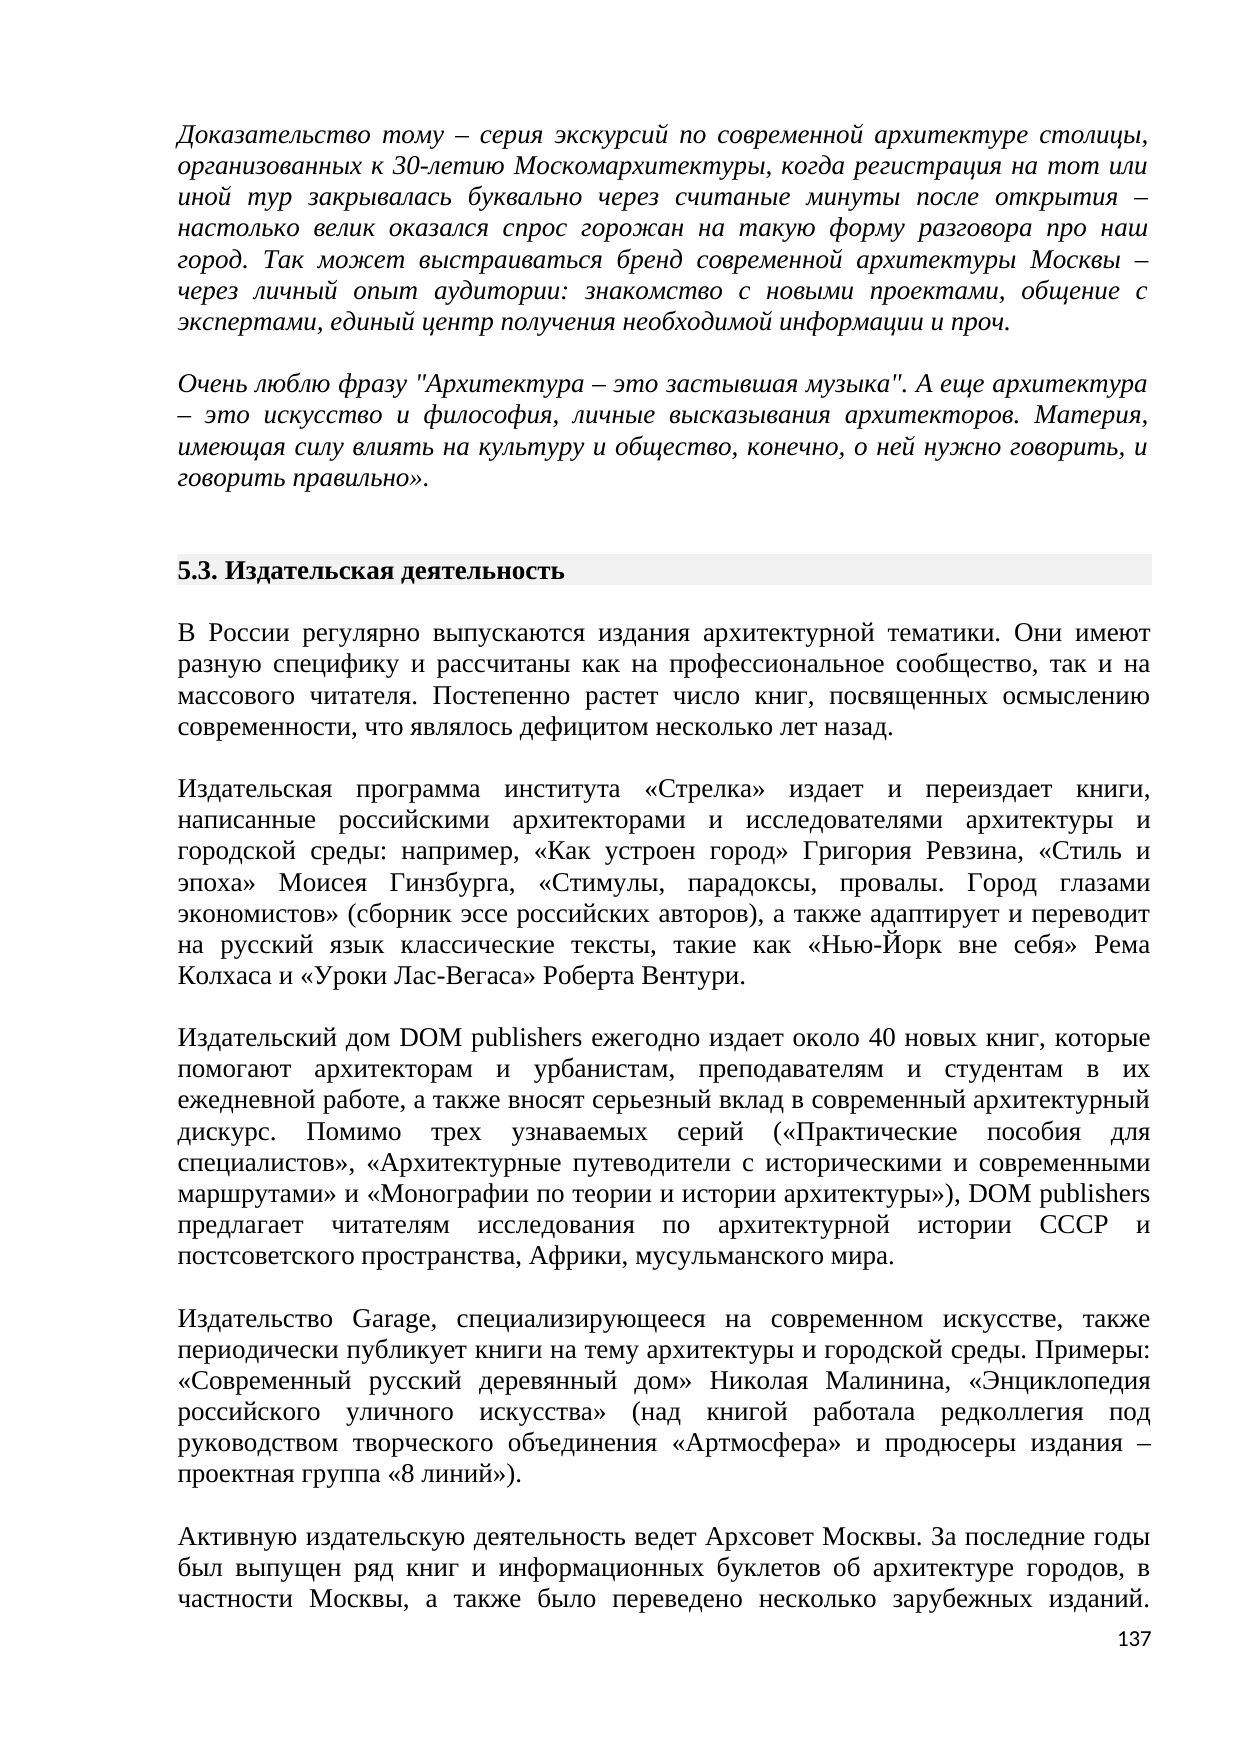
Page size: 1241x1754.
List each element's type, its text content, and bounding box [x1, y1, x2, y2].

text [177, 118, 1152, 180]
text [177, 1488, 1152, 1613]
text Очень люблю фразу "Архитектура – это застывшая музыка". А еще архитектура – это искусство и философия, личные высказывания архитекторов. Материя, имеющая силу влиять на культуру и общество, конечно, о ней нужно говорить, и говорить правильно». [177, 834, 1152, 959]
text В России регулярно выпускаются издания архитектурной тематики. Они имеют разную специфику и рассчитаны как на профессиональное сообщество, так и на массового читателя. Постепенно растет число книг, посвященных осмыслению современности, что являлось дефицитом несколько лет назад. [177, 1084, 1152, 1208]
text Издательская программа института «Стрелка» издает и переиздает книги, написанные российскими архитекторами и исследователями архитектуры и городской среды: например, «Как устроен город» Григория Ревзина, «Стиль и эпоха» Моисея Гинзбурга, «Стимулы, парадоксы, провалы. Город глазами экономистов» (сборник эссе российских авторов), а также адаптирует и переводит на русский язык классические тексты, такие как «Нью-Йорк вне себя» Рема Колхаса и «Уроки Лас-Вегаса» Роберта Вентури. [177, 1239, 1152, 1457]
text Я думаю, что в настоящее время навык правильно и талантливо рассказать о себе и своем проекте не менее важен, чем навык проектирования. Тот факт, что как системная дисциплина продвижение архитектуры фактически отсутствует в архитектурных вузах – это очень большое упущение. Молодым архитекторам необходимы знания и навыки того, как презентовать и отстоять свою идею в конкурентной и не всегда дружелюбной среде. [177, 212, 1152, 398]
text Что касается PR-стратегии, направленной на широкую аудиторию, то здесь важен максимально широкий набор коммуникационных инструментов как онлайн, так и офлайн. Несмотря на стремительную цифровизацию мира, архитектура остается той отраслью, познание которой лучше всего осуществляется за счет личного опыта смотрения, физического нахождения в пространстве. Доказательство тому – серия экскурсий по современной архитектуре столицы, организованных к 30-летию Москомархитектуры, когда регистрация на тот или иной тур закрывалась буквально через считаные минуты после открытия – настолько велик оказался спрос горожан на такую форму разговора про наш город. Так может выстраиваться бренд современной архитектуры Москвы – через личный опыт аудитории: знакомство с новыми проектами, общение с экспертами, единый центр получения необходимой информации и проч. [177, 429, 1152, 803]
text 5.3. Издательская деятельность [177, 1021, 1152, 1052]
